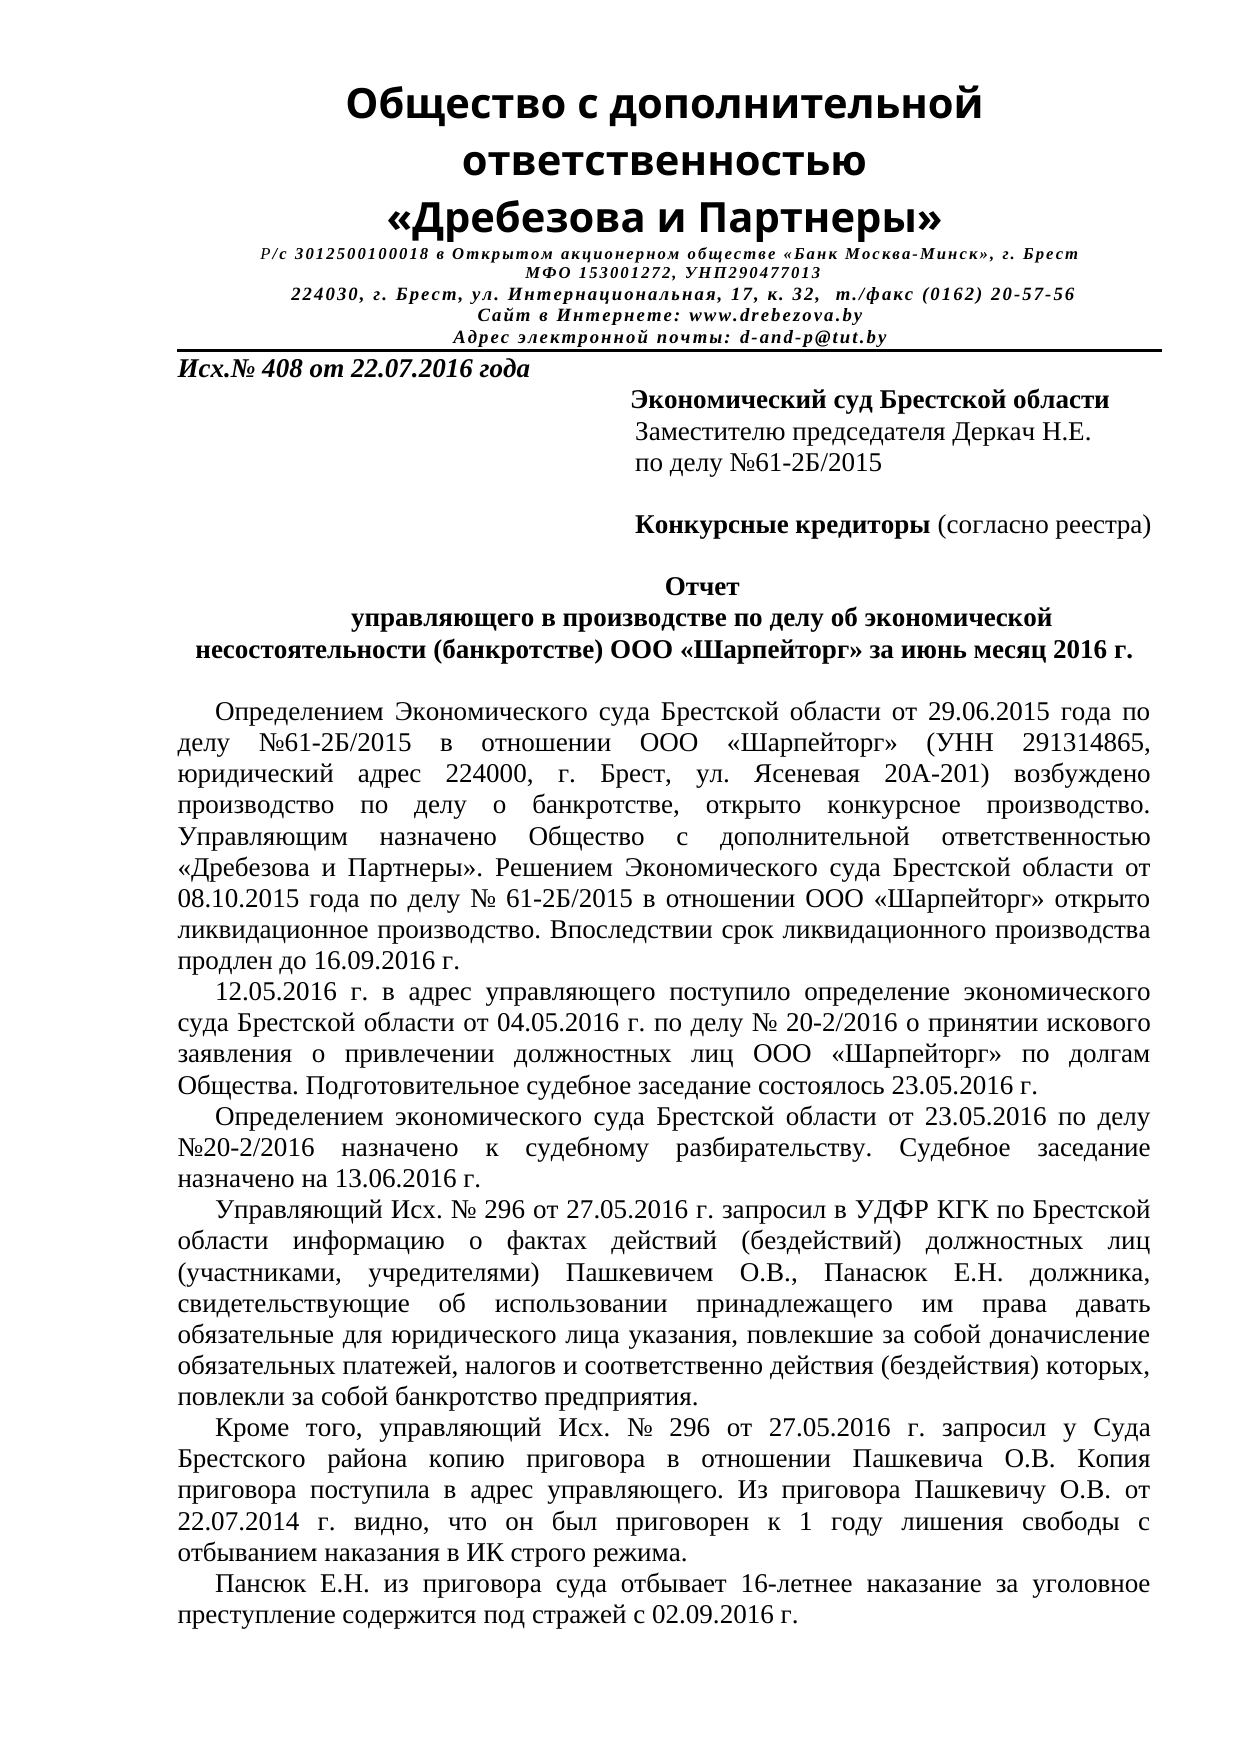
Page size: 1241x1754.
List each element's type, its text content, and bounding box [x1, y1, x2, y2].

text Отчет [177, 570, 1152, 602]
text Заместителю председателя Деркач Н.Е. [635, 415, 1152, 446]
text МФО 153001272, УНП290477013 [177, 263, 1162, 282]
text Сайт в Интернете: www.drebezova.by [177, 304, 1162, 326]
text 12.05.2016 г. в адрес управляющего поступило определение экономического суда Брестской области от 04.05.2016 г. по делу № 20-2/2016 о принятии искового заявления о привлечении должностных лиц ООО «Шарпейторг» по долгам Общества. Подготовительное судебное заседание состоялось 23.05.2016 г. [177, 975, 1152, 1100]
text Кроме того, управляющий Исх. № 296 от 27.05.2016 г. запросил у Суда Брестского района копию приговора в отношении Пашкевича О.В. Копия приговора поступила в адрес управляющего. Из приговора Пашкевичу О.В. от 22.07.2014 г. видно, что он был приговорен к 1 году лишения свободы с отбыванием наказания в ИК строго режима. [177, 1411, 1152, 1567]
text управляющего в производстве по делу об экономической несостоятельности (банкротстве) ООО «Шарпейторг» за июнь месяц 2016 г. [177, 602, 1152, 664]
text Адрес электронной почты: d-and-p@tut.by [177, 326, 1162, 349]
text «Дребезова и Партнеры» [177, 187, 1152, 244]
text Определением Экономического суда Брестской области от 29.06.2015 года по делу №61-2Б/2015 в отношении ООО «Шарпейторг» (УНН 291314865, юридический адрес 224000, г. Брест, ул. Ясеневая 20А-201) возбуждено производство по делу о банкротстве, открыто конкурсное производство. Управляющим назначено Общество с дополнительной ответственностью «Дребезова и Партнеры». Решением Экономического суда Брестской области от 08.10.2015 года по делу № 61-2Б/2015 в отношении ООО «Шарпейторг» открыто ликвидационное производство. Впоследствии срок ликвидационного производства продлен до 16.09.2016 г. [177, 695, 1152, 975]
text Управляющий Исх. № 296 от 27.05.2016 г. запросил в УДФР КГК по Брестской области информацию о фактах действий (бездействий) должностных лиц (участниками, учредителями) Пашкевичем О.В., Панасюк Е.Н. должника, свидетельствующие об использовании принадлежащего им права давать обязательные для юридического лица указания, повлекшие за собой доначисление обязательных платежей, налогов и соответственно действия (бездействия) которых, повлекли за собой банкротство предприятия. [177, 1193, 1152, 1411]
text Определением экономического суда Брестской области от 23.05.2016 по делу №20-2/2016 назначено к судебному разбирательству. Судебное заседание назначено на 13.06.2016 г. [177, 1100, 1152, 1193]
text Р/с 3012500100018 в Открытом акционерном обществе «Банк Москва-Минск», г. Брест [177, 244, 1162, 263]
text . Брест, ул. Интернациональная, 17, к. 32, т./факс (0162) 20-57-56 [177, 282, 1162, 304]
subtitle Общество с дополнительной ответственностью [177, 74, 1152, 187]
text Конкурсные кредиторы (согласно реестра) [635, 508, 1152, 539]
text Исх.№ 408 от 22.07.2016 года [177, 352, 1152, 383]
text Пансюк Е.Н. из приговора суда отбывает 16-летнее наказание за уголовное преступление содержится под стражей с 02.09.2016 г. [177, 1567, 1152, 1629]
text по делу №61-2Б/2015 [635, 446, 1152, 477]
text Экономический суд Брестской области [177, 383, 1152, 415]
